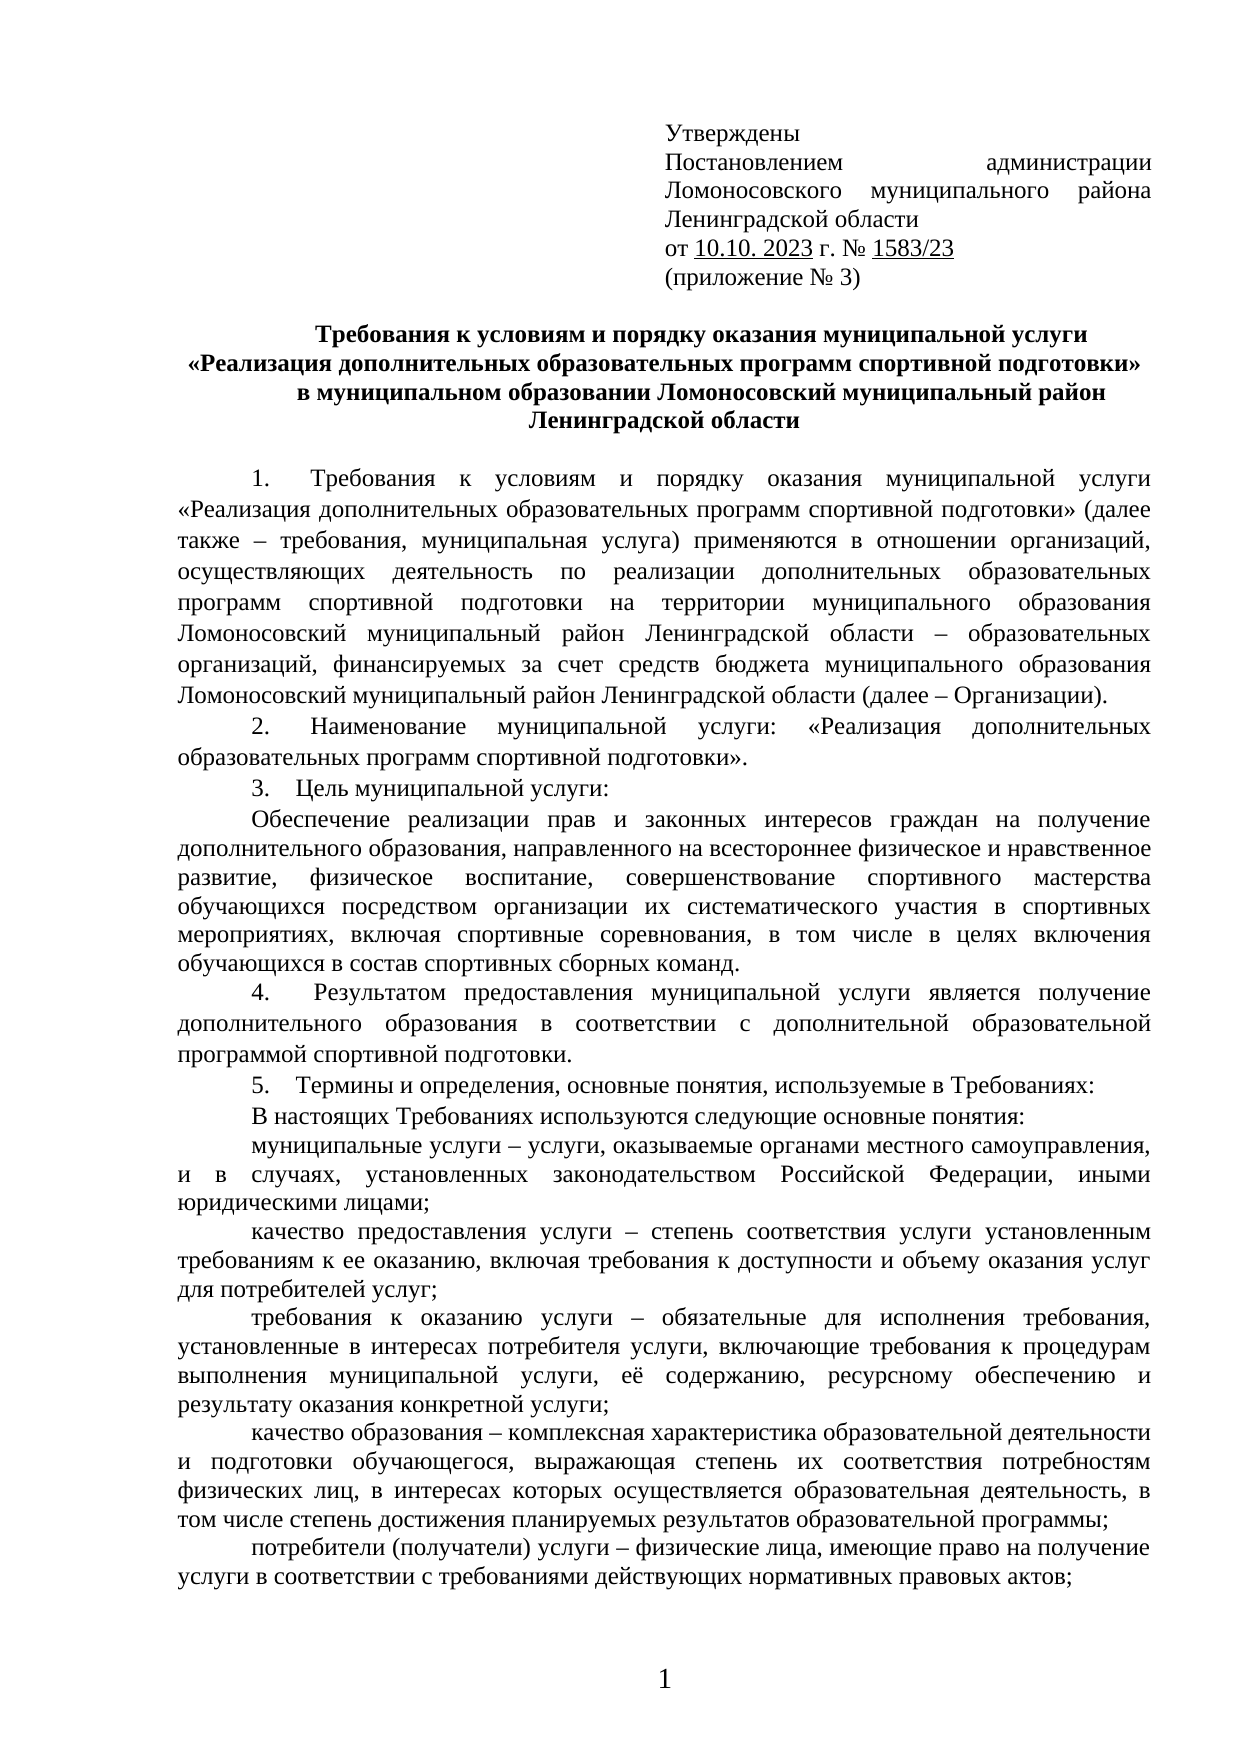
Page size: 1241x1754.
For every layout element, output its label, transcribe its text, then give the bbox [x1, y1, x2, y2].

text требования к оказанию услуги – обязательные для исполнения требования, установленные в интересах потребителя услуги, включающие требования к процедурам выполнения муниципальной услуги, её содержанию, ресурсному обеспечению и результату оказания конкретной услуги; [177, 1302, 1152, 1417]
text потребители (получатели) услуги – физические лица, имеющие право на получение услуги в соответствии с требованиями действующих нормативных правовых актов; [177, 1532, 1152, 1590]
list Результатом предоставления муниципальной услуги является получение дополнительного образования в соответствии с дополнительной образовательной программой спортивной подготовки. [177, 977, 1152, 1068]
text В настоящих Требованиях используются следующие основные понятия: [177, 1101, 1152, 1130]
text Утверждены [664, 118, 1152, 147]
list Цель муниципальной услуги: [177, 773, 1152, 802]
list Наименование муниципальной услуги: «Реализация дополнительных образовательных программ спортивной подготовки». [177, 711, 1152, 771]
text Требования к условиям и порядку оказания муниципальной услуги «Реализация дополнительных образовательных программ спортивной подготовки» [177, 319, 1152, 377]
list Требования к условиям и порядку оказания муниципальной услуги «Реализация дополнительных образовательных программ спортивной подготовки» (далее также – требования, муниципальная услуга) применяются в отношении организаций, осуществляющих деятельность по реализации дополнительных образовательных программ спортивной подготовки на территории муниципального образования Ломоносовский муниципальный район Ленинградской области – образовательных организаций, финансируемых за счет средств бюджета муниципального образования Ломоносовский муниципальный район Ленинградской области (далее – Организации). [177, 463, 1152, 709]
text муниципальные услуги – услуги, оказываемые органами местного самоуправления, и в случаях, установленных законодательством Российской Федерации, иными юридическими лицами; [177, 1130, 1152, 1216]
text в муниципальном образовании Ломоносовский муниципальный район Ленинградской области [177, 377, 1152, 434]
text (приложение № 3) [664, 262, 1152, 291]
text Обеспечение реализации прав и законных интересов граждан на получение дополнительного образования, направленного на всестороннее физическое и нравственное развитие, физическое воспитание, совершенствование спортивного мастерства обучающихся посредством организации их систематического участия в спортивных мероприятиях, включая спортивные соревнования, в том числе в целях включения обучающихся в состав спортивных сборных команд. [177, 804, 1152, 977]
text от 10.10. 2023 г. № 1583/23 [664, 233, 1152, 262]
text качество предоставления услуги – степень соответствия услуги установленным требованиям к ее оказанию, включая требования к доступности и объему оказания услуг для потребителей услуг; [177, 1216, 1152, 1302]
text Постановлением администрации Ломоносовского муниципального района Ленинградской области [664, 147, 1152, 233]
text качество образования – комплексная характеристика образовательной деятельности и подготовки обучающегося, выражающая степень их соответствия потребностям физических лиц, в интересах которых осуществляется образовательная деятельность, в том числе степень достижения планируемых результатов образовательной программы; [177, 1417, 1152, 1532]
list Термины и определения, основные понятия, используемые в Требованиях: [177, 1070, 1152, 1099]
